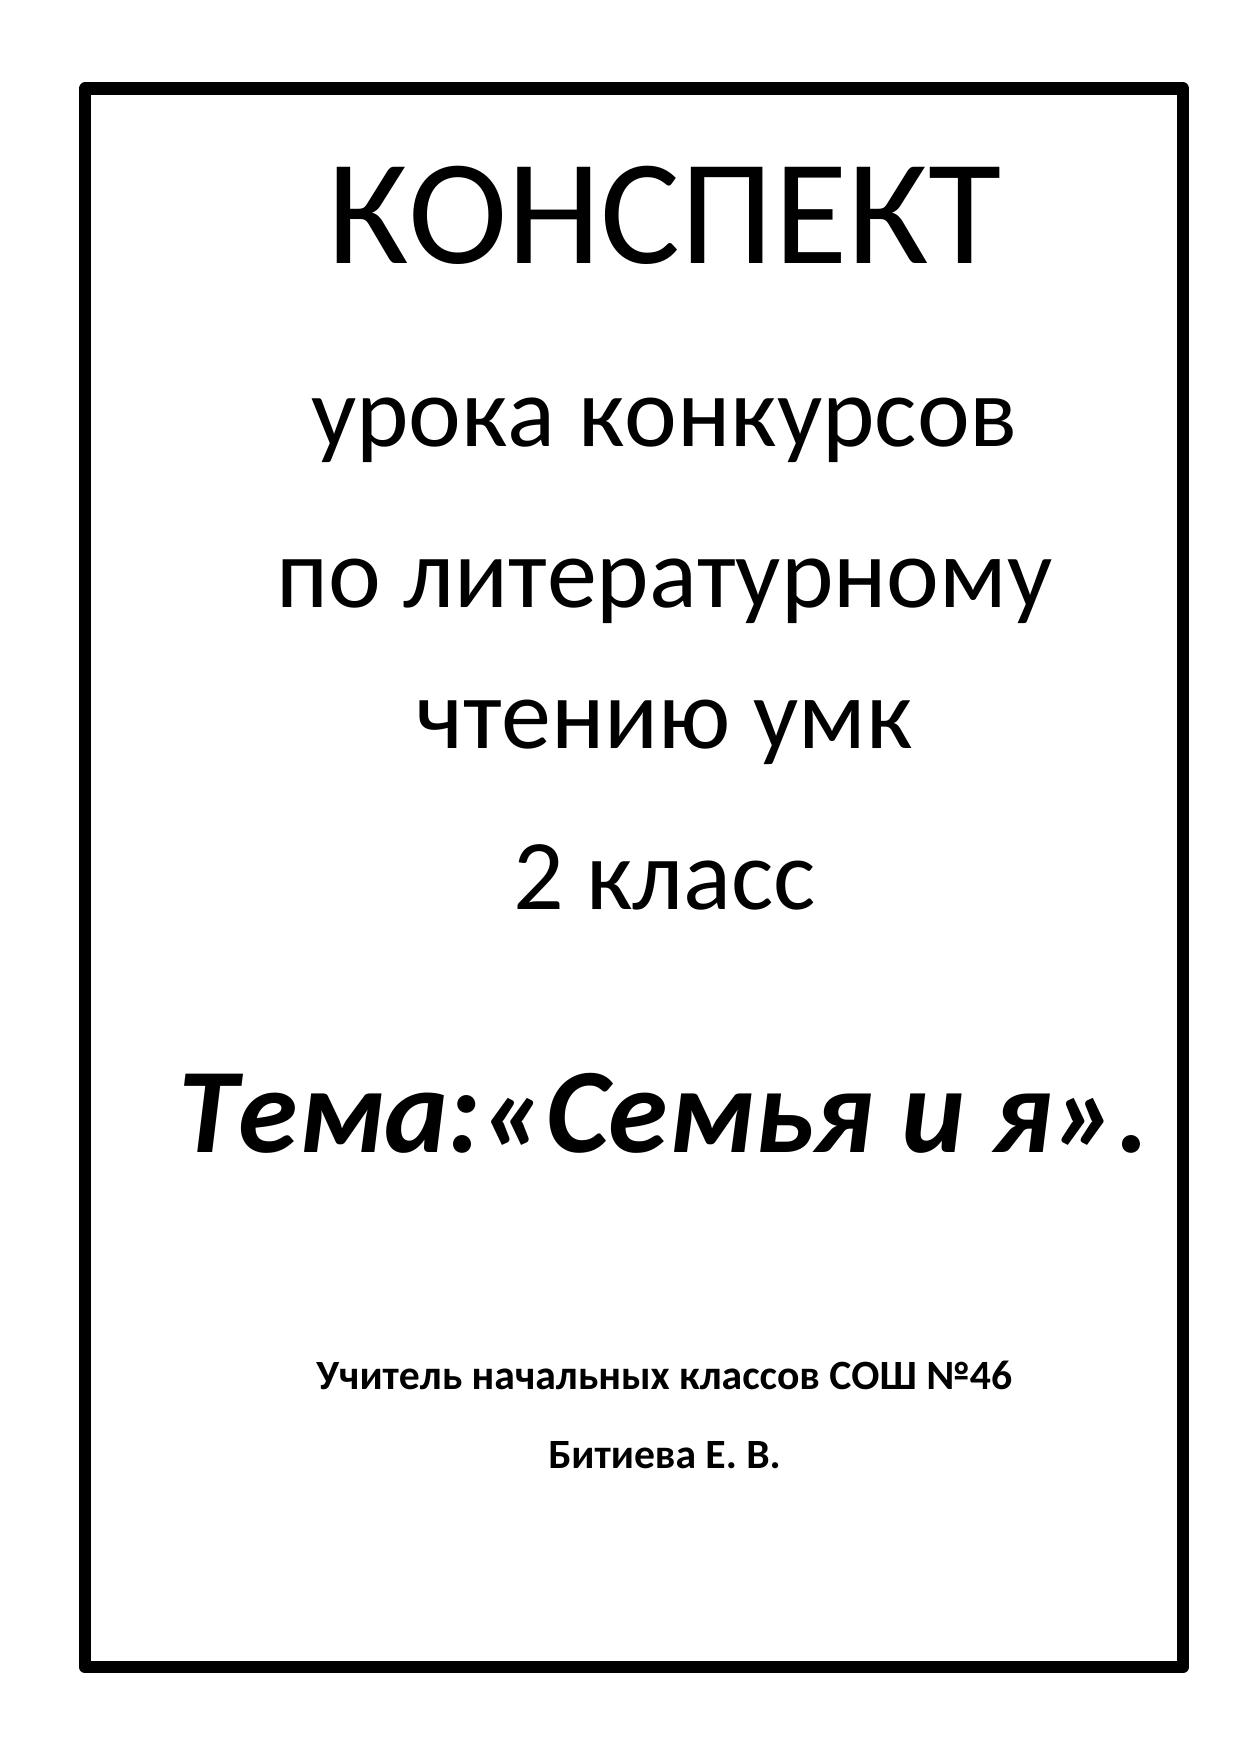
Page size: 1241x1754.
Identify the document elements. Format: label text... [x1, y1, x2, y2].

text Тема:«Семья и я». [177, 1035, 1152, 1182]
text урока конкурсов [177, 349, 1152, 472]
text по литературному чтению умк [177, 511, 1152, 773]
text КОНСПЕКТ [177, 118, 1152, 301]
text 2 класс [177, 812, 1152, 934]
text Учитель начальных классов СОШ №46 [177, 1349, 1152, 1400]
text Битиева Е. В. [177, 1428, 1152, 1479]
